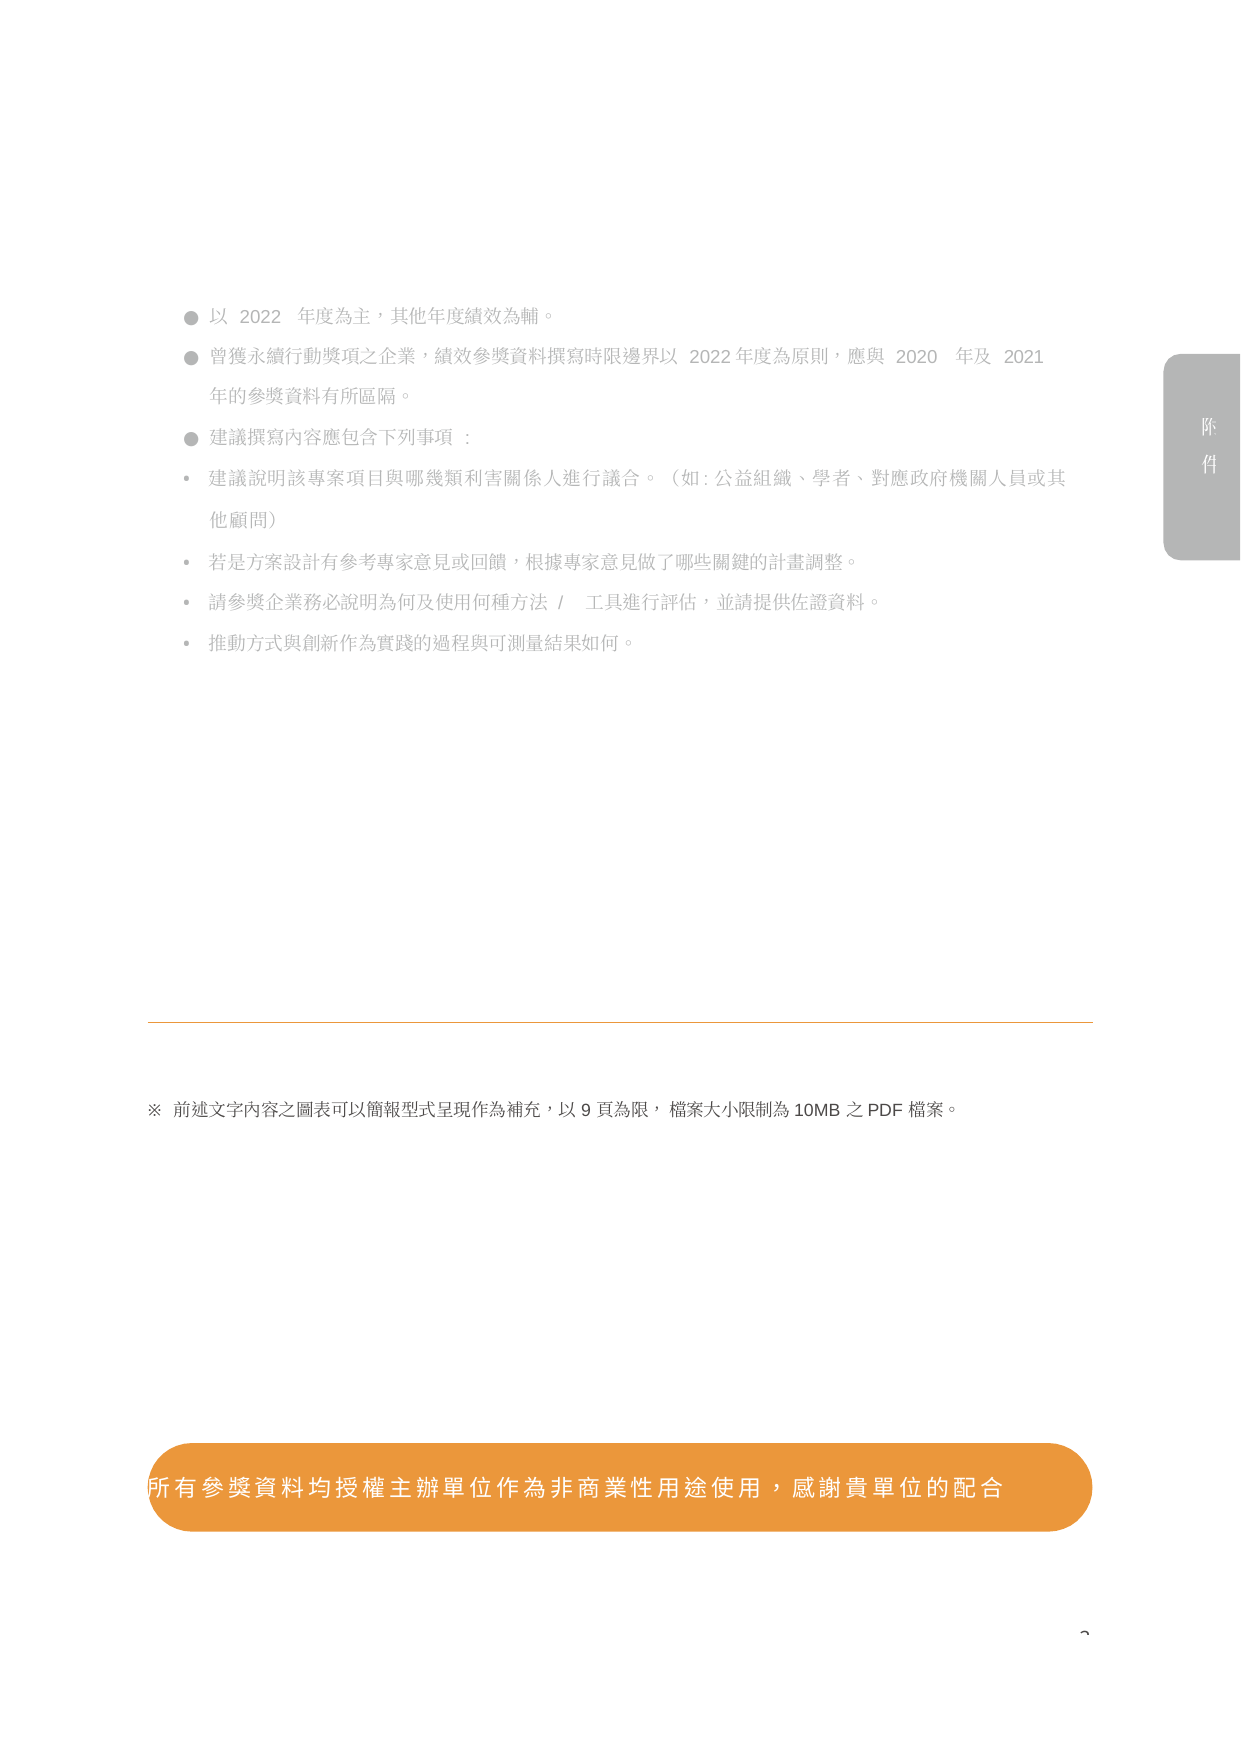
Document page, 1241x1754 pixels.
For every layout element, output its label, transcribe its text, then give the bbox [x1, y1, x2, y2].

text 年的參獎資料有所區隔。 [209, 382, 1111, 409]
list 以 2022 年度為主，其他年度績效為輔。 [183, 301, 1111, 328]
list 請參獎企業務必說明為何及使用何種方法 / 工具進行評估，並請提供佐證資料。 [183, 588, 1111, 615]
list 推動方式與創新作為實踐的過程與可測量結果如何。 [183, 628, 1111, 655]
list 曾獲永續行動獎項之企業，績效參獎資料撰寫時限邊界以 2022年度為原則，應與 2020 年及 2021 [183, 342, 1111, 369]
list 建議撰寫內容應包含下列事項 : [183, 423, 1111, 450]
list 建議說明該專案項目與哪幾類利害關係人進行議合。（如 : 公益組織、學者、對應政府機關人員或其他顧問） [183, 463, 1073, 532]
text ※ 前述文字內容之圖表可以簡報型式呈現作為補充，以 9 頁為限， 檔案大小限制為10MB 之PDF 檔案。 [148, 1096, 1111, 1122]
list 若是方案設計有參考專家意見或回饋，根據專家意見做了哪些關鍵的計畫調整。 [183, 547, 1111, 574]
